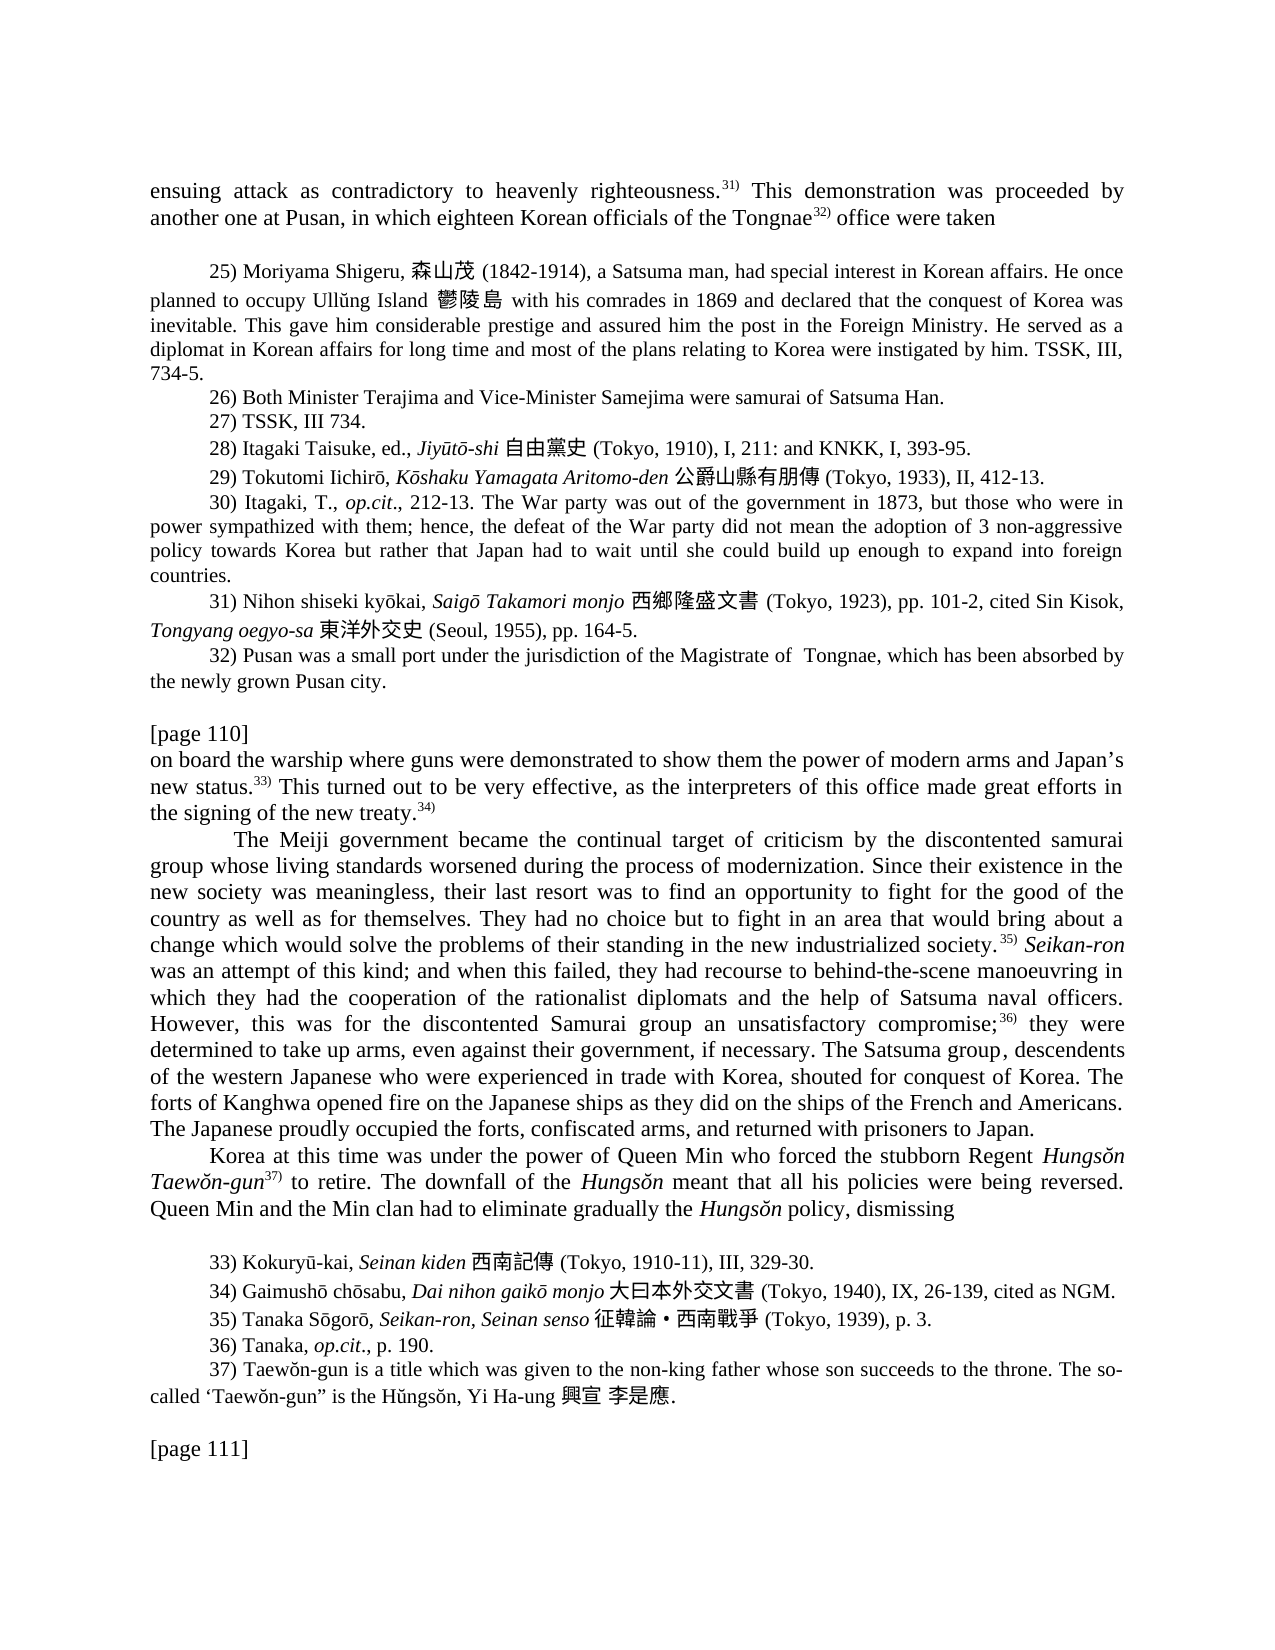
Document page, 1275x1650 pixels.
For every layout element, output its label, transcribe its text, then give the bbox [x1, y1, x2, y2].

text 36) Tanaka, op.cit., p. 190. [150, 1333, 1125, 1357]
text 25) Moriyama Shigeru, 森山茂 (1842-1914), a Satsuma man, had special interest in Korean affairs. He once planned to occupy Ullŭng Island 鬱陵島 with his comrades in 1869 and declared that the conquest of Korea was inevitable. This gave him considerable prestige and assured him the post in the Foreign Ministry. He served as a diplomat in Korean affairs for long time and most of the plans relating to Korea were instigated by him. TSSK, III, 734-5. [150, 256, 1125, 385]
text on board the warship where guns were demonstrated to show them the power of modern arms and Japan’s new status.33) This turned out to be very effective, as the interpreters of this office made great efforts in the signing of the new treaty.34) [150, 747, 1125, 826]
text 26) Both Minister Terajima and Vice-Minister Samejima were samurai of Satsuma Han. [150, 385, 1125, 409]
text 31) Nihon shiseki kyōkai, Saigō Takamori monjo 西鄉隆盛文書 (Tokyo, 1923), pp. 101-2, cited Sin Kisok, Tongyang oegyo-sa 東洋外交史 (Seoul, 1955), pp. 164-5. [150, 587, 1125, 643]
text 33) Kokuryū-kai, Seinan kiden 西南記傳 (Tokyo, 1910-11), III, 329-30. [150, 1247, 1125, 1276]
text 28) Itagaki Taisuke, ed., Jiyūtō-shi 自由黨史 (Tokyo, 1910), I, 211: and KNKK, I, 393-95. [150, 433, 1125, 462]
text 37) Taewŏn-gun is a title which was given to the non-king father whose son succeeds to the throne. The so-called ‘Taewŏn-gun” is the Hŭngsŏn, Yi Ha-ung 興宣 李是應. [150, 1357, 1125, 1409]
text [150, 177, 1125, 230]
text [page 110] [150, 720, 1125, 747]
text 34) Gaimushō chōsabu, Dai nihon gaikō monjo 大曰本外交文書 (Tokyo, 1940), IX, 26-139, cited as NGM. [150, 1276, 1125, 1304]
text 27) TSSK, III 734. [150, 409, 1125, 433]
text 30) Itagaki, T., op.cit., 212-13. The War party was out of the government in 1873, but those who were in power sympathized with them; hence, the defeat of the War party did not mean the adoption of 3 non-aggressive policy towards Korea but rather that Japan had to wait until she could build up enough to expand into foreign countries. [150, 490, 1125, 587]
text The Meiji government became the continual target of criticism by the discontented samurai group whose living standards worsened during the process of modernization. Since their existence in the new society was meaningless, their last resort was to find an opportunity to fight for the good of the country as well as for themselves. They had no choice but to fight in an area that would bring about a change which would solve the problems of their standing in the new industrialized society.35) Seikan-ron was an attempt of this kind; and when this failed, they had recourse to behind-the-scene manoeuvring in which they had the cooperation of the rationalist diplomats and the help of Satsuma naval officers. However, this was for the discontented Samurai group an unsatisfactory compromise;36) they were determined to take up arms, even against their government, if necessary. The Satsuma group, descendents of the western Japanese who were experienced in trade with Korea, shouted for conquest of Korea. The forts of Kanghwa opened fire on the Japanese ships as they did on the ships of the French and Americans. The Japanese proudly occupied the forts, confiscated arms, and returned with prisoners to Japan. [150, 826, 1125, 1142]
text Korea at this time was under the power of Queen Min who forced the stubborn Regent Hungsŏn Taewŏn-gun37) to retire. The downfall of the Hungsŏn meant that all his policies were being reversed. Queen Min and the Min clan had to eliminate gradually the Hungsŏn policy, dismissing [150, 1142, 1125, 1221]
text 35) Tanaka Sōgorō, Seikan-ron, Seinan senso 征韓論 • 西南戰爭 (Tokyo, 1939), p. 3. [150, 1304, 1125, 1333]
text [page 111] [150, 1436, 1125, 1462]
text 29) Tokutomi Iichirō, Kōshaku Yamagata Aritomo-den 公爵山縣有朋傳 (Tokyo, 1933), II, 412-13. [150, 462, 1125, 490]
text 32) Pusan was a small port under the jurisdiction of the Magistrate of Tongnae, which has been absorbed by the newly grown Pusan city. [150, 643, 1125, 694]
